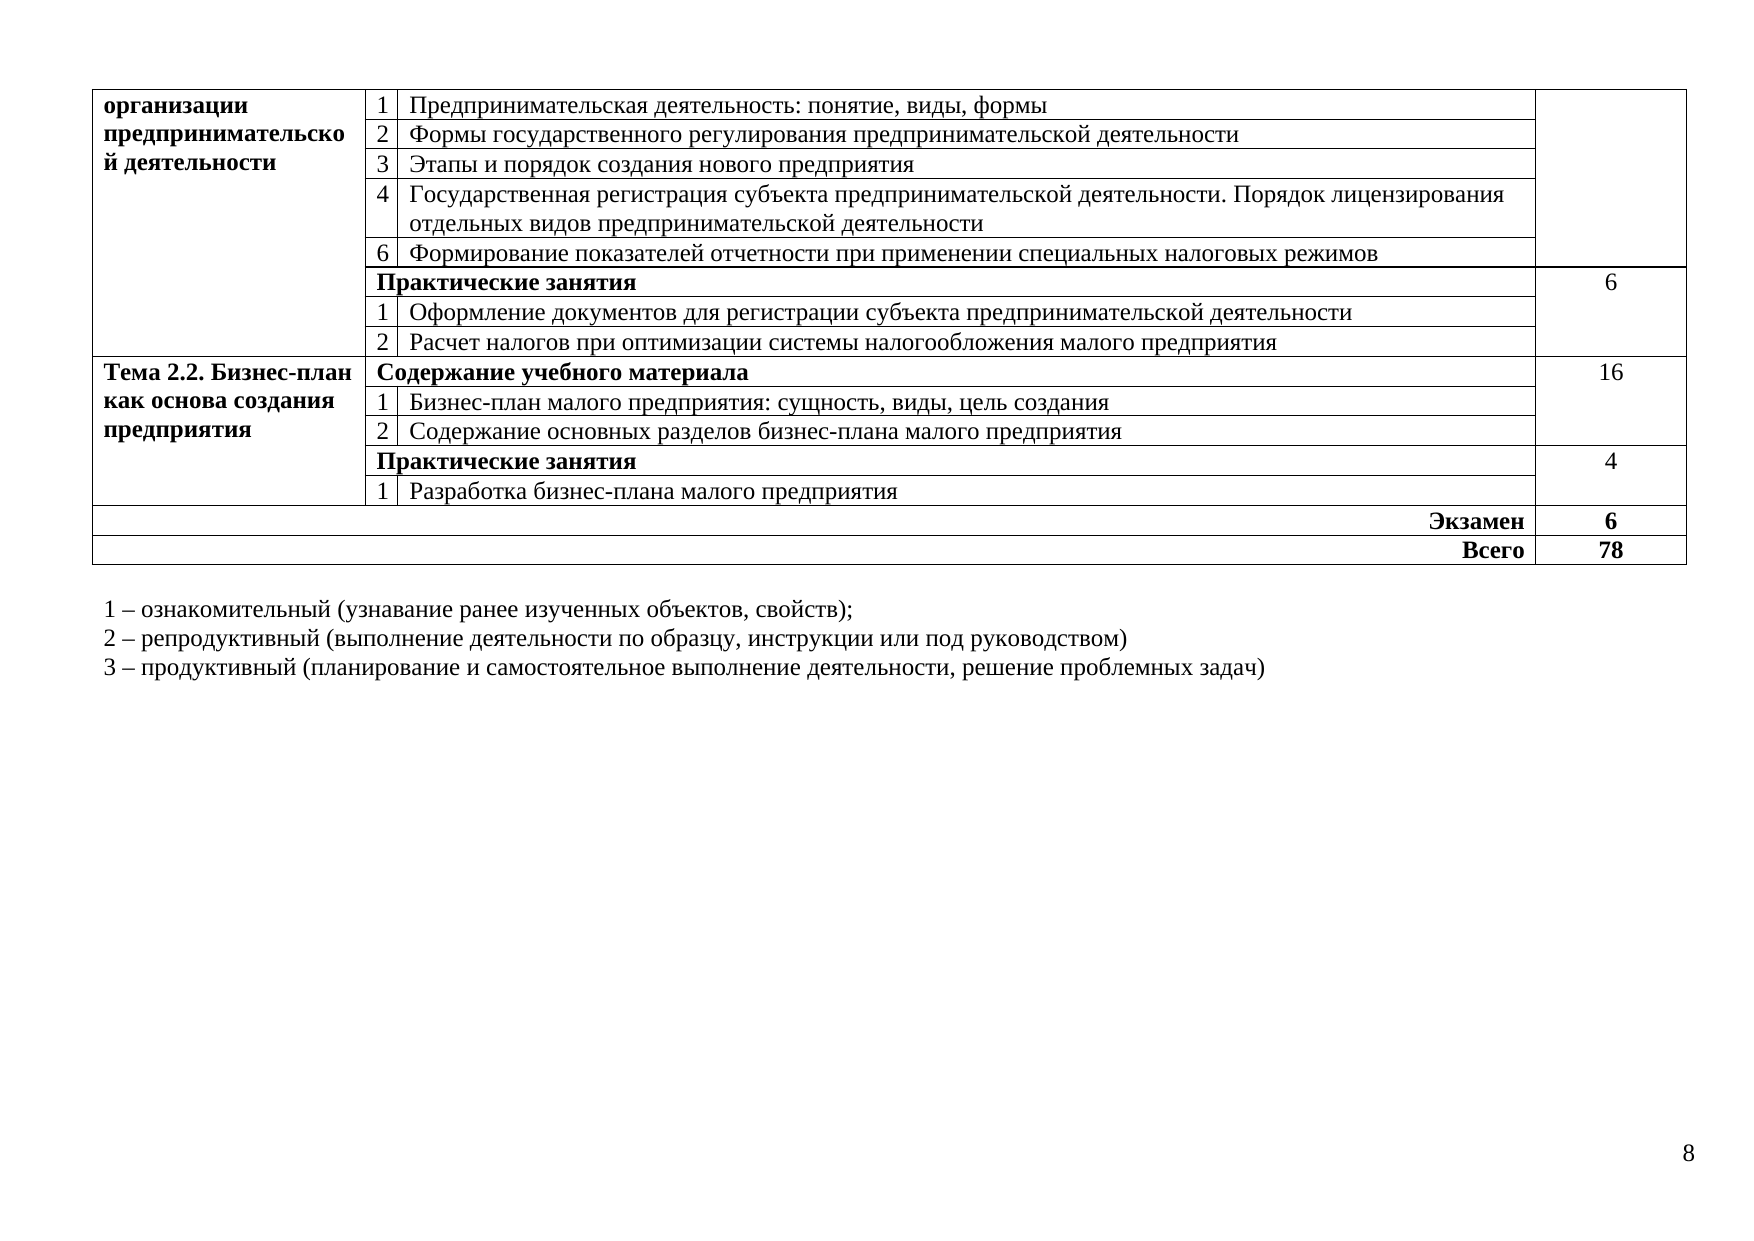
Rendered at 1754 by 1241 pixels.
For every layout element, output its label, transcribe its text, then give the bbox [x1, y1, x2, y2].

table_cell 4 [1536, 446, 1686, 505]
table_cell Оформление документов для регистрации субъекта предпринимательской деятельности [398, 297, 1535, 326]
table_cell 78 [1536, 536, 1686, 564]
table_cell 16 [1536, 357, 1686, 445]
table_cell Практические занятия [366, 268, 1535, 296]
table_cell 2 [366, 327, 397, 356]
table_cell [93, 90, 365, 356]
table_cell Содержание учебного материала [366, 357, 1535, 386]
table_cell Практические занятия [366, 446, 1535, 475]
table_cell 1 [366, 297, 397, 326]
table_cell Этапы и порядок создания нового предприятия [398, 149, 1535, 178]
table_cell 4 [366, 179, 397, 237]
table_cell 2 [366, 120, 397, 148]
table_cell Разработка бизнес-плана малого предприятия [398, 476, 1535, 505]
text 1 – ознакомительный (узнавание ранее изученных объектов, свойств); [103, 594, 1695, 623]
table_cell 1 [366, 90, 397, 118]
table_cell 6 [1536, 268, 1686, 356]
table_cell Расчет налогов при оптимизации системы налогообложения малого предприятия [398, 327, 1535, 356]
table_cell Формы государственного регулирования предпринимательской деятельности [398, 120, 1535, 148]
table_cell Тема 2.2. Бизнес-план как основа создания предприятия [93, 357, 365, 505]
table_cell 1 [366, 476, 397, 505]
table_cell Содержание основных разделов бизнес-плана малого предприятия [398, 416, 1535, 445]
table_cell Экзамен [93, 506, 1535, 534]
table_cell 6 [1536, 506, 1686, 534]
table_cell 12 [1536, 90, 1686, 266]
text 2 – репродуктивный (выполнение деятельности по образцу, инструкции или под руководством) [103, 623, 1695, 652]
table_cell 6 [366, 238, 397, 266]
table_cell Формирование показателей отчетности при применении специальных налоговых режимов [398, 238, 1535, 266]
table_cell 1 [366, 387, 397, 415]
table_cell 2 [366, 416, 397, 445]
table_cell Предпринимательская деятельность: понятие, виды, формы [398, 90, 1535, 118]
table_cell Бизнес-план малого предприятия: сущность, виды, цель создания [398, 387, 1535, 415]
table_cell Всего [93, 536, 1535, 564]
text 3 – продуктивный (планирование и самостоятельное выполнение деятельности, решение проблемных задач) [103, 652, 1695, 680]
table_cell Государственная регистрация субъекта предпринимательской деятельности. Порядок лицензирования отдельных видов предпринимательской деятельности [398, 179, 1535, 237]
table_cell 3 [366, 149, 397, 178]
